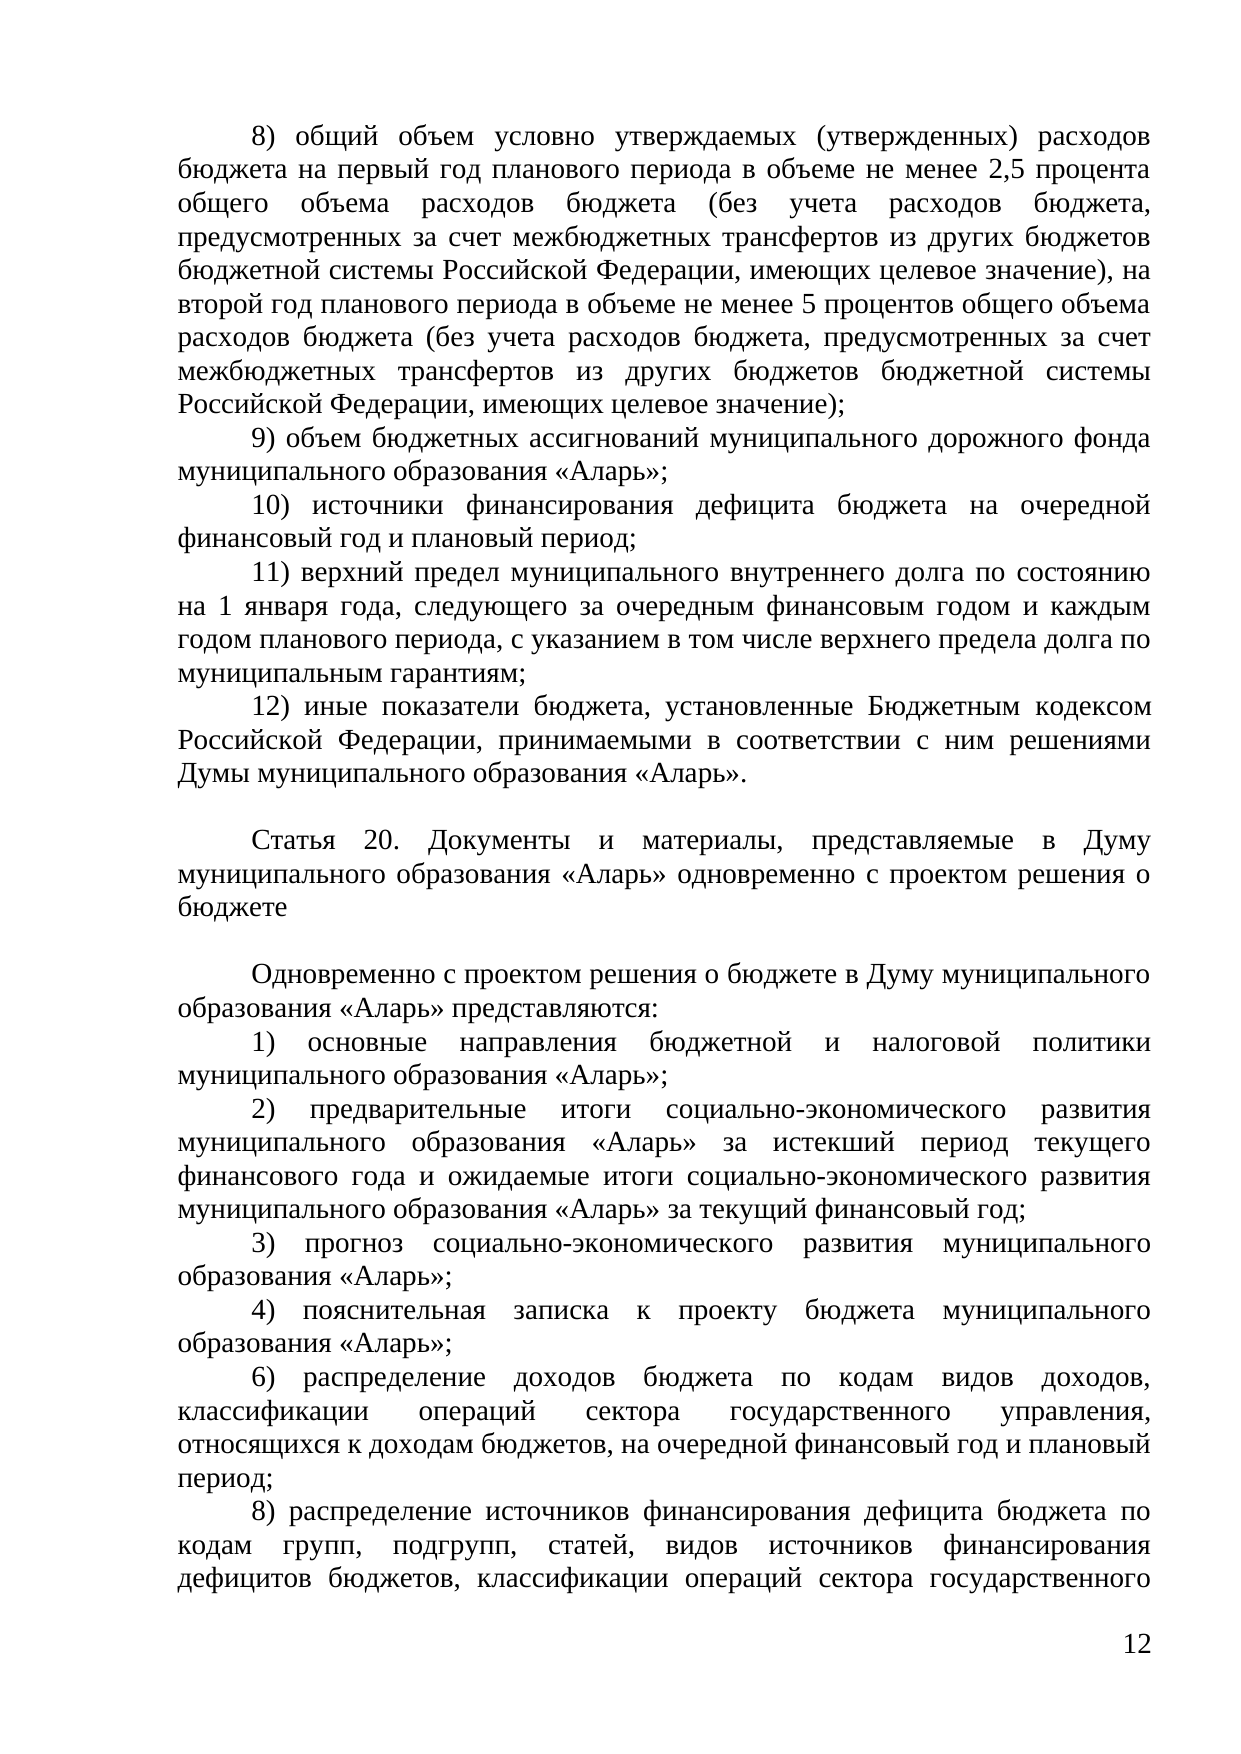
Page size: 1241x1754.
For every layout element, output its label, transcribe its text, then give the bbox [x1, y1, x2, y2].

text 2) предварительные итоги социально-экономического развития муниципального образования «Аларь» за истекший период текущего финансового года и ожидаемые итоги социально-экономического развития муниципального образования «Аларь» за текущий финансовый год; [177, 1091, 1152, 1225]
text 8) общий объем условно утверждаемых (утвержденных) расходов бюджета на первый год планового периода в объеме не менее 2,5 процента общего объема расходов бюджета (без учета расходов бюджета, предусмотренных за счет межбюджетных трансфертов из других бюджетов бюджетной системы Российской Федерации, имеющих целевое значение), на второй год планового периода в объеме не менее 5 процентов общего объема расходов бюджета (без учета расходов бюджета, предусмотренных за счет межбюджетных трансфертов из других бюджетов бюджетной системы Российской Федерации, имеющих целевое значение); [177, 118, 1152, 420]
text 4) пояснительная записка к проекту бюджета муниципального образования «Аларь»; [177, 1292, 1152, 1359]
text 6) распределение доходов бюджета по кодам видов доходов, классификации операций сектора государственного управления, относящихся к доходам бюджетов, на очередной финансовый год и плановый период; [177, 1359, 1152, 1493]
text 1) основные направления бюджетной и налоговой политики муниципального образования «Аларь»; [177, 1024, 1152, 1091]
text 12) иные показатели бюджета, установленные Бюджетным кодексом Российской Федерации, принимаемыми в соответствии с ним решениями Думы муниципального образования «Аларь». [177, 688, 1152, 789]
text 9) объем бюджетных ассигнований муниципального дорожного фонда муниципального образования «Аларь»; [177, 420, 1152, 487]
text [177, 1493, 1152, 1594]
text 3) прогноз социально-экономического развития муниципального образования «Аларь»; [177, 1225, 1152, 1292]
text Статья 20. Документы и материалы, представляемые в Думу муниципального образования «Аларь» одновременно с проектом решения о бюджете [177, 822, 1152, 923]
text 10) источники финансирования дефицита бюджета на очередной финансовый год и плановый период; [177, 487, 1152, 554]
text Одновременно с проектом решения о бюджете в Думу муниципального образования «Аларь» представляются: [177, 957, 1152, 1024]
text 11) верхний предел муниципального внутреннего долга по состоянию на 1 января года, следующего за очередным финансовым годом и каждым годом планового периода, с указанием в том числе верхнего предела долга по муниципальным гарантиям; [177, 554, 1152, 688]
